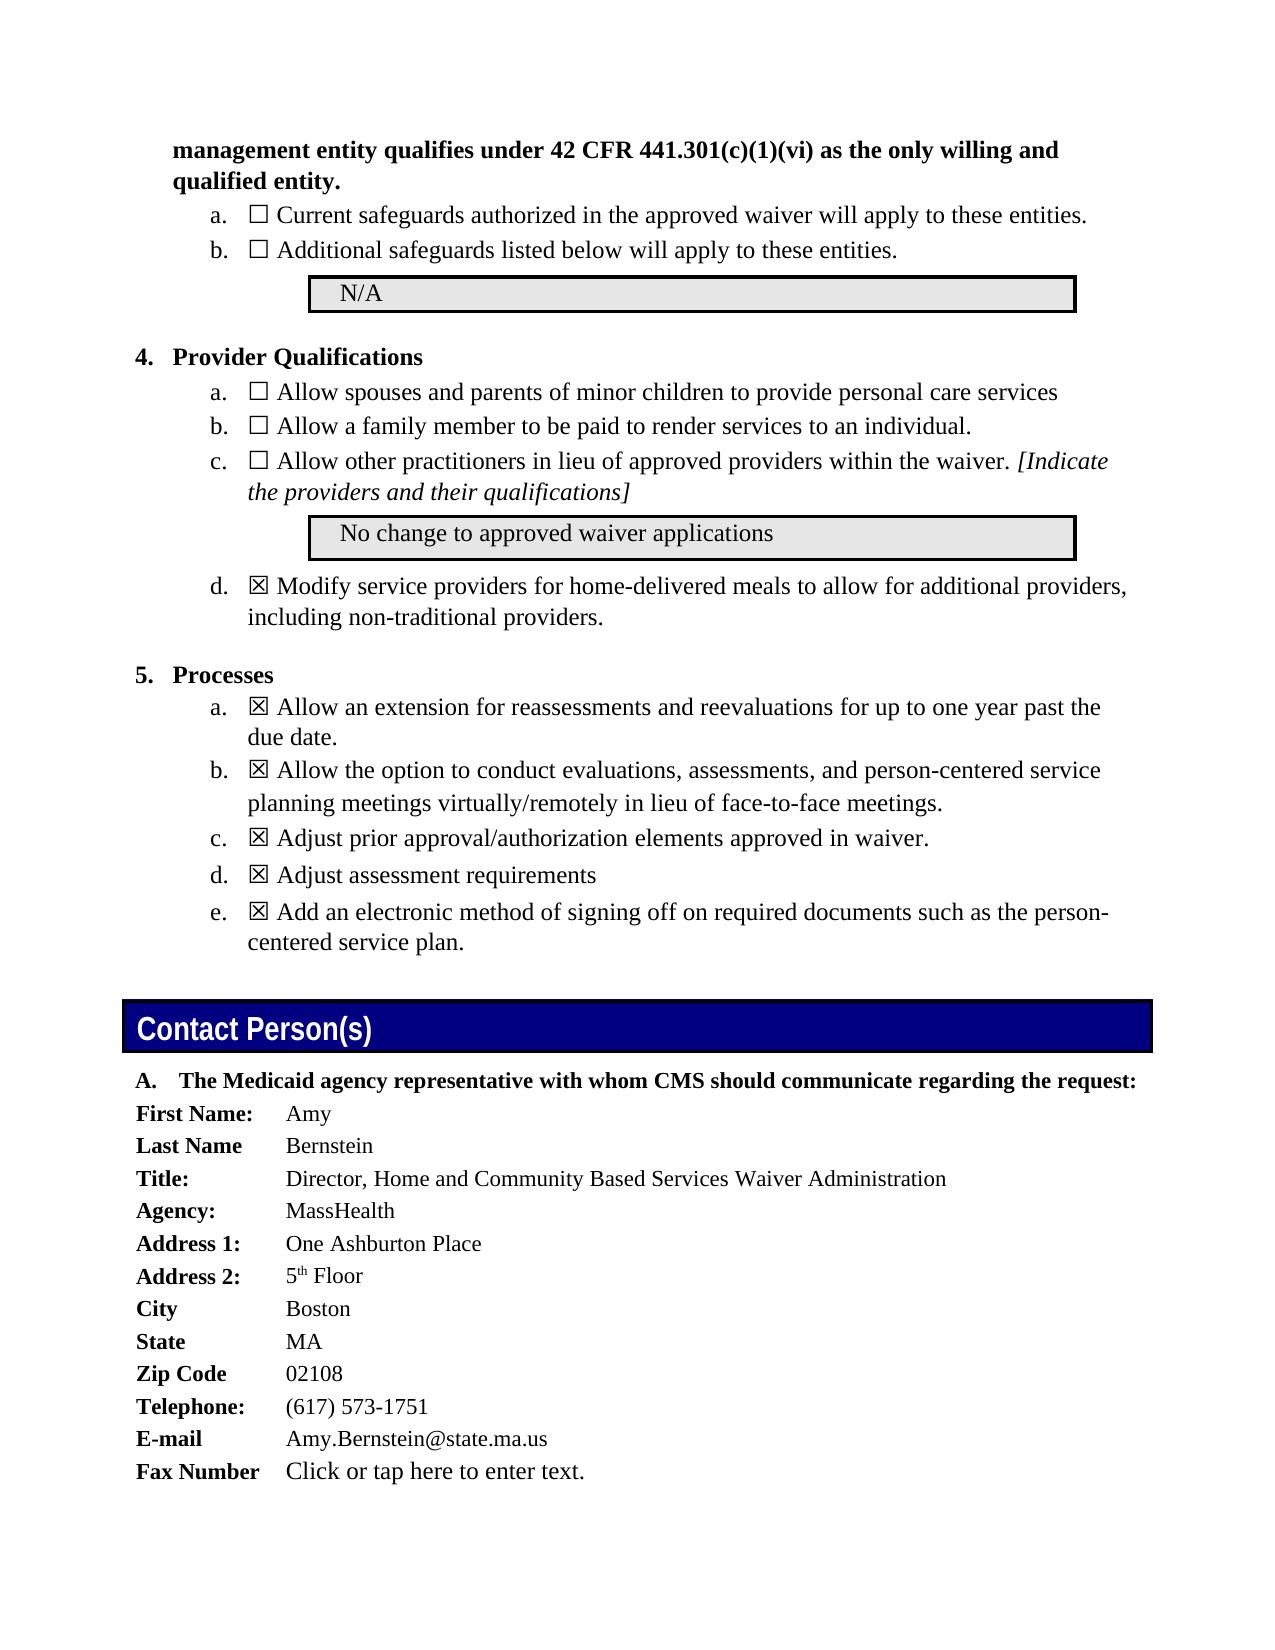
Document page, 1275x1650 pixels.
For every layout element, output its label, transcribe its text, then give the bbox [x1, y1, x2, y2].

text management entity qualifies under 42 CFR 441.301(c)(1)(vi) as the only willing and qualified entity. [172, 135, 1119, 195]
table_cell MassHealth [273, 1195, 951, 1227]
list ☒ Add an electronic method of signing off on required documents such as the person- centered service plan. [210, 893, 1113, 956]
table_cell Bernstein [273, 1130, 951, 1162]
table_cell Telephone: [131, 1390, 273, 1423]
list ☒ Allow the option to conduct evaluations, assessments, and person-centered service planning meetings virtually/remotely in lieu of face-to-face meetings. [210, 752, 1104, 817]
table_cell Address 2: [131, 1259, 273, 1293]
table_cell 02108 [273, 1358, 951, 1390]
list ☒ Adjust assessment requirements [210, 856, 1181, 891]
subtitle Processes [135, 660, 1181, 688]
table_header Amy [273, 1101, 951, 1130]
table_cell MA [273, 1325, 951, 1358]
table_cell Address 1: [131, 1228, 273, 1259]
list ☒ Adjust prior approval/authorization elements approved in waiver. [210, 819, 1181, 853]
table_cell City [131, 1293, 273, 1325]
list ☒ Allow an extension for reassessments and reevaluations for up to one year past the due date. [210, 688, 1104, 751]
table_cell 5th Floor [273, 1259, 951, 1293]
table_cell One Ashburton Place [273, 1228, 951, 1259]
list ☐ Additional safeguards listed below will apply to these entities. [210, 232, 1181, 266]
table_cell Last Name [131, 1130, 273, 1162]
list ☒ Modify service providers for home-delivered meals to allow for additional providers, including non-traditional providers. [210, 518, 1131, 631]
table_cell Fax Number [131, 1455, 273, 1487]
table_cell Zip Code [131, 1358, 273, 1390]
table_cell Amy.Bernstein@state.ma.us [273, 1423, 951, 1455]
table_header First Name: [131, 1101, 273, 1130]
list ☐ Current safeguards authorized in the approved waiver will apply to these entities. [210, 197, 1181, 231]
table_cell Title: [131, 1163, 273, 1195]
table_cell State [131, 1325, 273, 1358]
table_cell Boston [273, 1293, 951, 1325]
table_cell Click or tap here to enter text. [273, 1455, 951, 1487]
table_cell Agency: [131, 1195, 273, 1227]
table_cell E-mail [131, 1423, 273, 1455]
list ☐ Allow other practitioners in lieu of approved providers within the waiver. [Indicate the providers and their qualifications] [210, 442, 1112, 505]
list ☐ Allow spouses and parents of minor children to provide personal care services [210, 373, 1181, 408]
list The Medicaid agency representative with whom CMS should communicate regarding the request: [135, 1009, 1181, 1094]
table_cell (617) 573-1751 [273, 1390, 951, 1423]
table_cell Director, Home and Community Based Services Waiver Administration [273, 1163, 951, 1195]
list ☐ Allow a family member to be paid to render services to an individual. [210, 408, 1181, 442]
subtitle Provider Qualifications [135, 342, 1181, 371]
